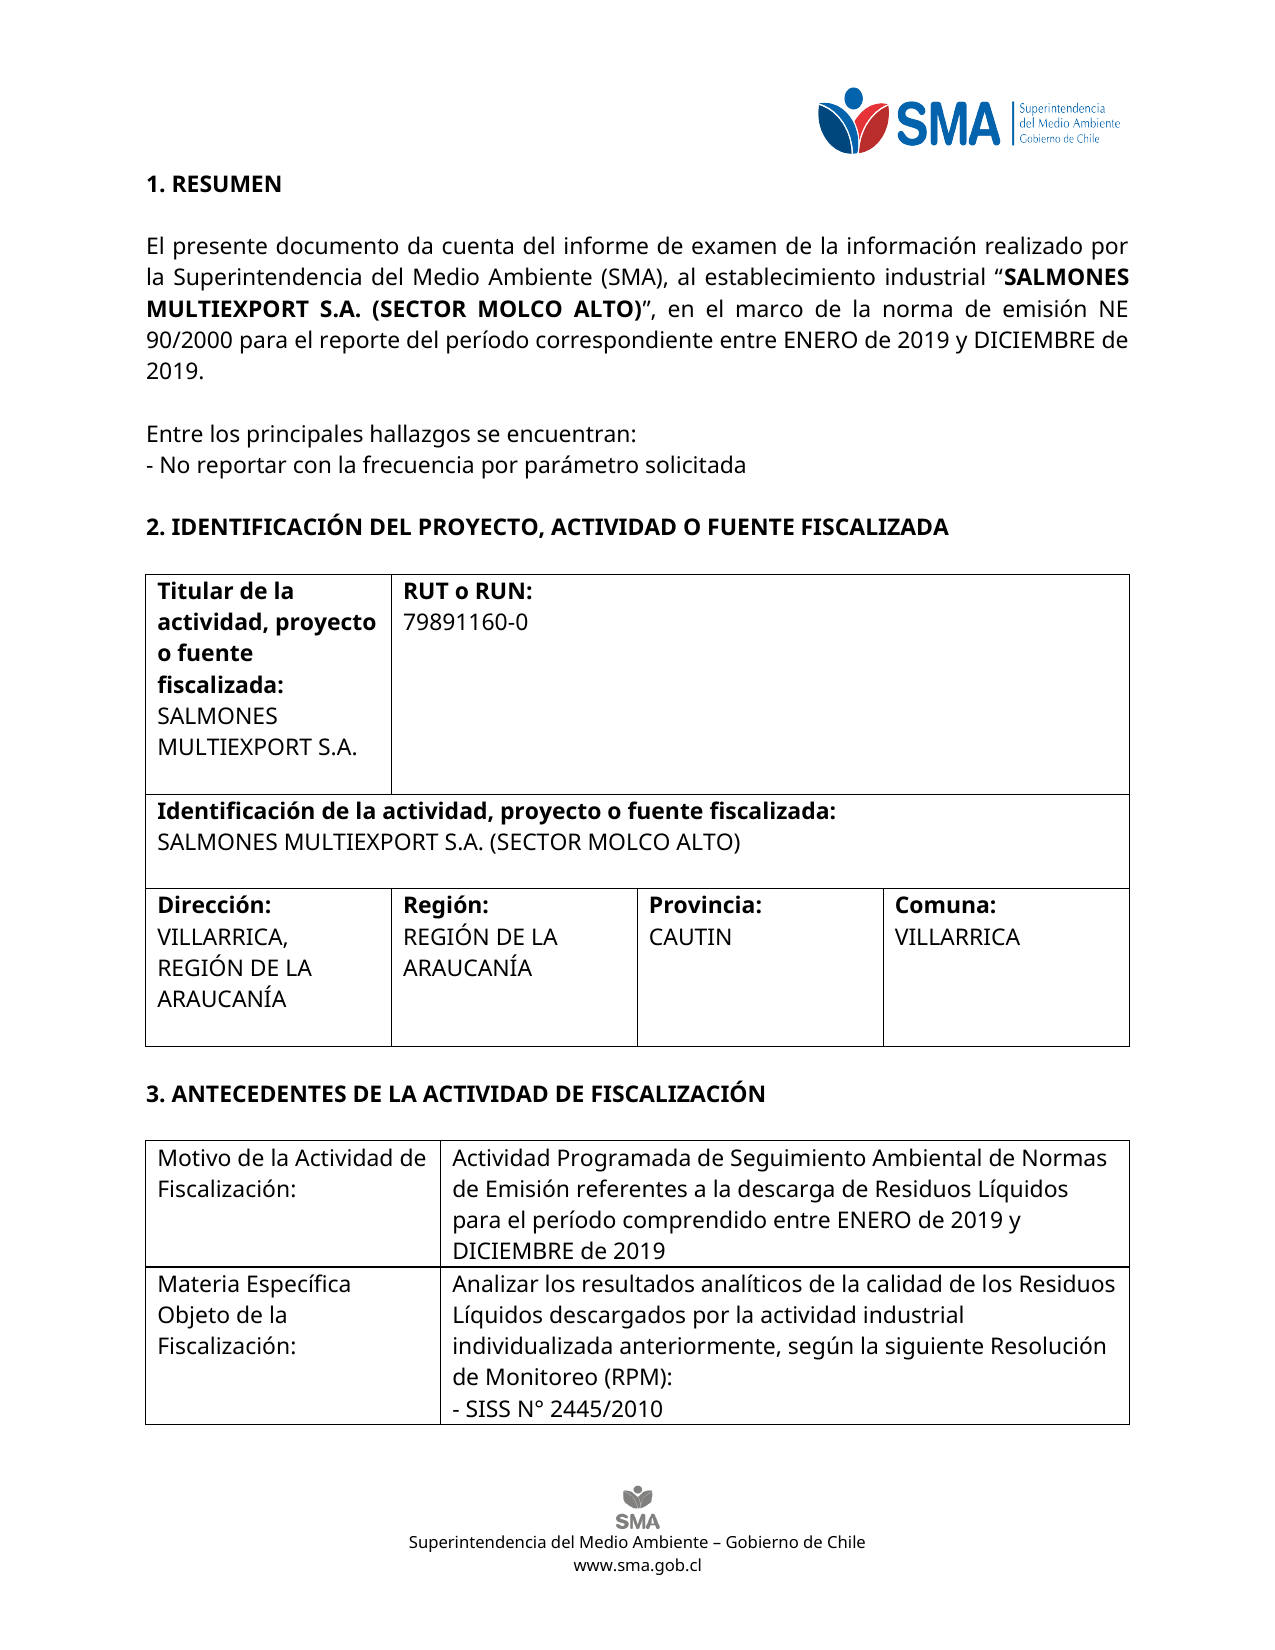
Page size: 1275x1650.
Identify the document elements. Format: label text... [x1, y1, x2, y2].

table_header Titular de la actividad, proyecto o fuente fiscalizada: SALMONES MULTIEXPORT S.A. [146, 575, 391, 793]
table_cell Provincia: CAUTIN [638, 889, 883, 1046]
table_cell Dirección: VILLARRICA, REGIÓN DE LA ARAUCANÍA [146, 889, 391, 1046]
text 3. ANTECEDENTES DE LA ACTIVIDAD DE FISCALIZACIÓN [146, 1078, 1129, 1140]
table_header Actividad Programada de Seguimiento Ambiental de Normas de Emisión referentes a la descarga de Residuos Líquidos para el período comprendido entre ENERO de 2019 y DICIEMBRE de 2019 [441, 1141, 1129, 1266]
table_cell Comuna: VILLARRICA [884, 889, 1129, 1046]
text El presente documento da cuenta del informe de examen de la información realizado por la Superintendencia del Medio Ambiente (SMA), al establecimiento industrial “SALMONES MULTIEXPORT S.A. (SECTOR MOLCO ALTO)”, en el marco de la norma de emisión NE 90/2000 para el reporte del período correspondiente entre ENERO de 2019 y DICIEMBRE de 2019. [146, 230, 1129, 386]
picture [808, 73, 1130, 168]
table_header RUT o RUN: 79891160-0 [392, 575, 1129, 793]
table_header Motivo de la Actividad de Fiscalización: [146, 1141, 440, 1266]
text - No reportar con la frecuencia por parámetro solicitada [146, 449, 1129, 480]
table_cell Identificación de la actividad, proyecto o fuente fiscalizada: SALMONES MULTIEXPORT S.A. (SECTOR MOLCO ALTO) [146, 795, 1129, 888]
text 2. IDENTIFICACIÓN DEL PROYECTO, ACTIVIDAD O FUENTE FISCALIZADA [146, 511, 1129, 574]
table_cell Materia Específica Objeto de la Fiscalización: [146, 1268, 440, 1424]
table_cell Analizar los resultados analíticos de la calidad de los Residuos Líquidos descargados por la actividad industrial individualizada anteriormente, según la siguiente Resolución de Monitoreo (RPM): - SISS N° 2445/2010 [441, 1268, 1129, 1424]
picture [614, 1483, 661, 1531]
text 1. RESUMEN [146, 167, 1129, 230]
text Entre los principales hallazgos se encuentran: [146, 417, 1129, 449]
table_cell Región: REGIÓN DE LA ARAUCANÍA [392, 889, 637, 1046]
